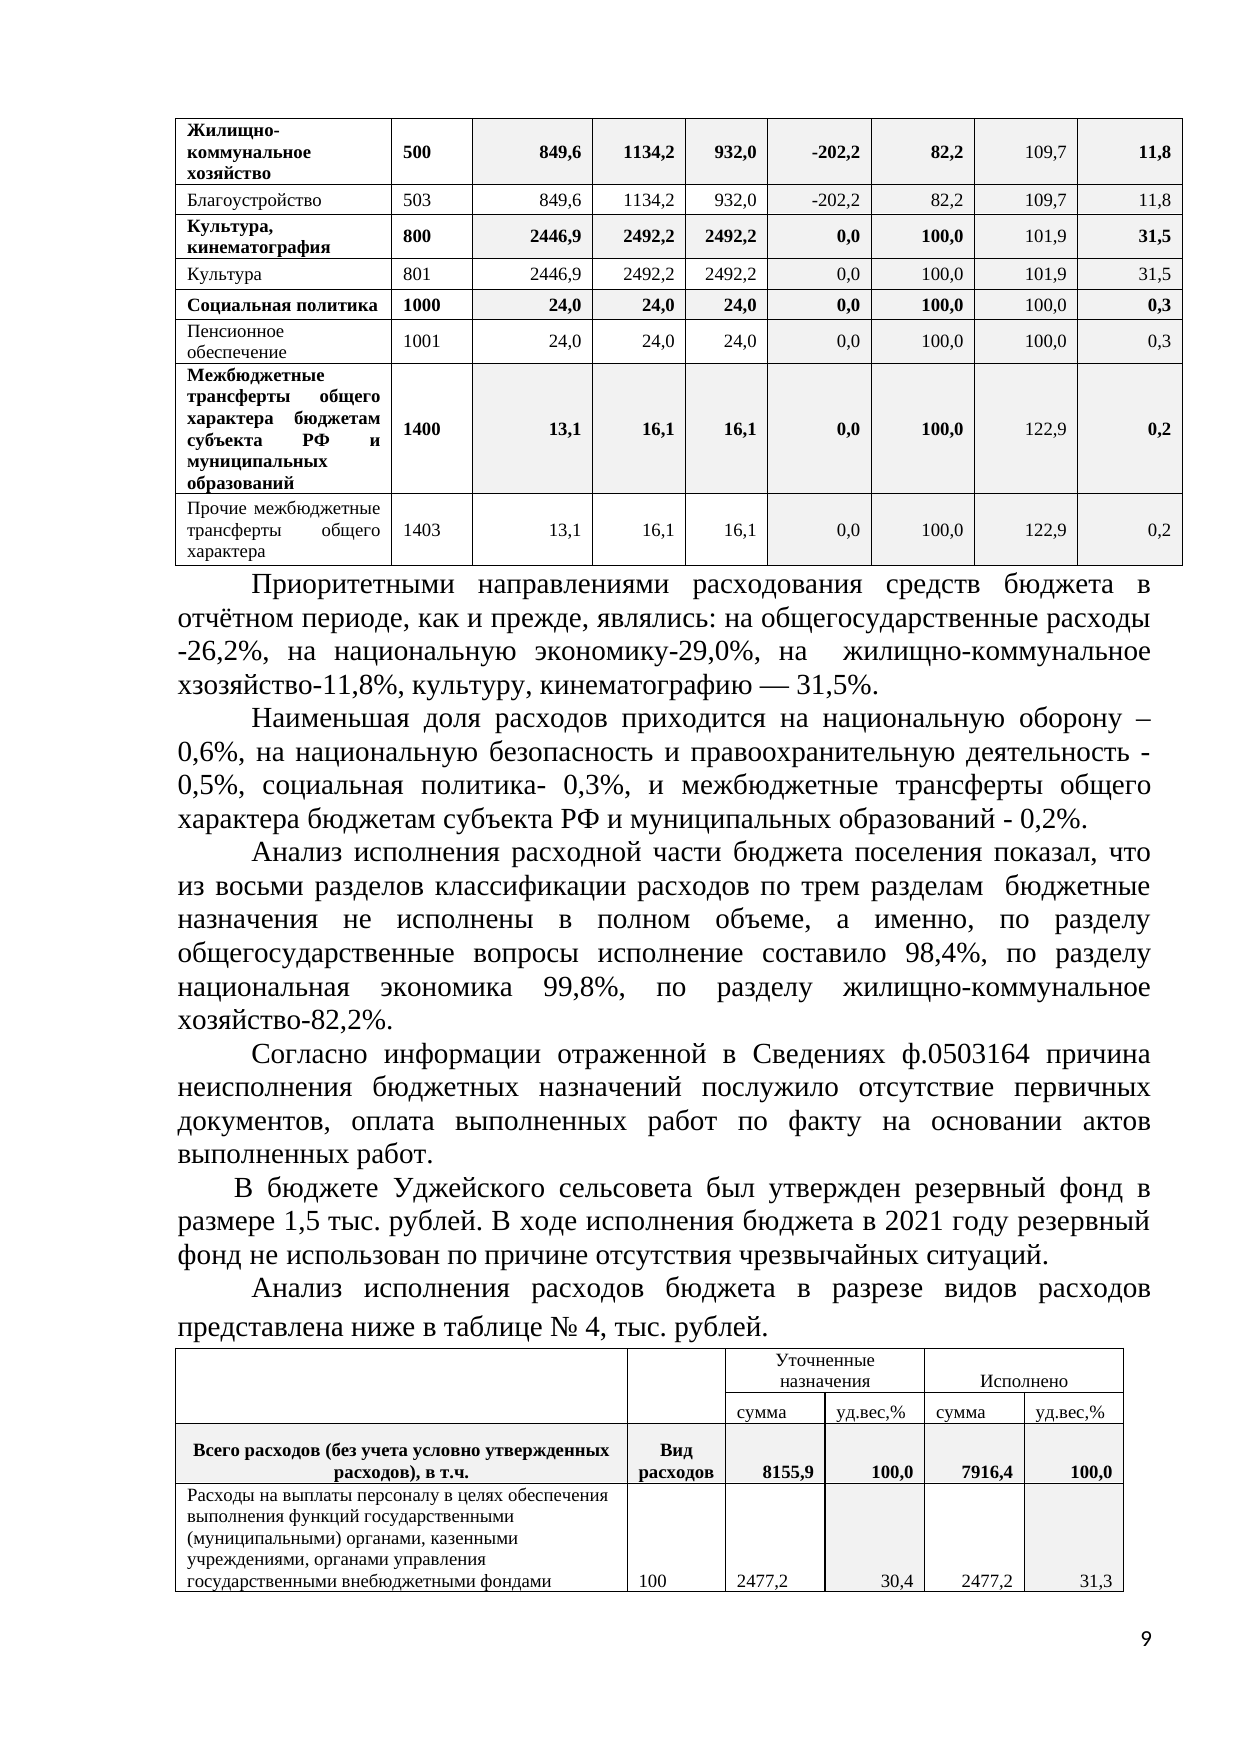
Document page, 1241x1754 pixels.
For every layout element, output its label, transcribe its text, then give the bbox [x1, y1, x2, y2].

table_cell 801 [392, 259, 472, 289]
table_cell 24,0 [593, 290, 685, 319]
table_cell 0,0 [768, 320, 871, 363]
text Приоритетными направлениями расходования средств бюджета в отчётном периоде, как и прежде, являлись: на общегосударственные расходы -26,2%, на национальную экономику-29,0%, на жилищно-коммунальное хзозяйство-11,8%, культуру, кинематографию — 31,5%. [177, 566, 1152, 700]
table_cell 2446,9 [473, 215, 592, 258]
table_cell 0,3 [1078, 320, 1182, 363]
table_cell Социальная политика [176, 290, 391, 319]
table_cell 122,9 [975, 494, 1077, 565]
table_cell Вид расходов [628, 1424, 725, 1482]
table_cell 0,0 [768, 364, 871, 493]
table_cell 932,0 [686, 119, 767, 184]
table_cell 100,0 [872, 290, 974, 319]
table_cell 8155,9 [726, 1424, 824, 1482]
table_cell 82,2 [872, 185, 974, 213]
table_cell 1400 [392, 364, 472, 493]
table_cell 100 [628, 1484, 725, 1591]
table_cell 0,0 [768, 215, 871, 258]
table_cell Культура [176, 259, 391, 289]
table_cell Межбюджетные трансферты общего характера бюджетам субъекта РФ и муниципальных образований [176, 364, 391, 493]
table_cell 100,0 [872, 215, 974, 258]
table_cell 7916,4 [925, 1424, 1024, 1482]
table_cell уд.вес,% [1025, 1393, 1123, 1423]
text Анализ исполнения расходной части бюджета поселения показал, что из восьми разделов классификации расходов по трем разделам бюджетные назначения не исполнены в полном объеме, а именно, по разделу общегосударственные вопросы исполнение составило 98,4%, по разделу национальная экономика 99,8%, по разделу жилищно-коммунальное хозяйство-82,2%. [177, 834, 1152, 1036]
table_cell 0,3 [1078, 290, 1182, 319]
table_header Исполнено [925, 1349, 1123, 1392]
table_header [628, 1349, 725, 1423]
table_cell 24,0 [473, 290, 592, 319]
table_cell 101,9 [975, 259, 1077, 289]
table_cell 0,0 [768, 494, 871, 565]
table_cell 1134,2 [593, 119, 685, 184]
table_cell 24,0 [686, 290, 767, 319]
table_cell 800 [392, 215, 472, 258]
table_cell 1134,2 [593, 185, 685, 213]
table_cell 2477,2 [925, 1484, 1024, 1591]
table_header Уточненные назначения [726, 1349, 924, 1392]
table_cell 1403 [392, 494, 472, 565]
table_header [176, 1349, 627, 1423]
table_cell 109,7 [975, 119, 1077, 184]
table_cell 16,1 [686, 364, 767, 493]
table_cell сумма [925, 1393, 1024, 1423]
table_cell 13,1 [473, 494, 592, 565]
table_cell 31,5 [1078, 215, 1182, 258]
table_cell 16,1 [686, 494, 767, 565]
text В бюджете Уджейского сельсовета был утвержден резервный фонд в размере 1,5 тыс. рублей. В ходе исполнения бюджета в 2021 году резервный фонд не использован по причине отсутствия чрезвычайных ситуаций. [177, 1170, 1152, 1271]
table_cell 500 [392, 119, 472, 184]
table_cell 13,1 [473, 364, 592, 493]
table_cell 0,2 [1078, 494, 1182, 565]
table_cell 503 [392, 185, 472, 213]
table_cell 2492,2 [686, 215, 767, 258]
table_cell Жилищно-коммунальное хозяйство [176, 119, 391, 184]
table_cell сумма [726, 1393, 824, 1423]
table_cell 31,5 [1078, 259, 1182, 289]
table_cell -202,2 [768, 185, 871, 213]
table_cell 100,0 [975, 290, 1077, 319]
table_cell Пенсионное обеспечение [176, 320, 391, 363]
table_cell 849,6 [473, 119, 592, 184]
table_cell 100,0 [872, 364, 974, 493]
table_cell 2492,2 [686, 259, 767, 289]
table_cell 11,8 [1078, 185, 1182, 213]
table_cell -202,2 [768, 119, 871, 184]
table_cell 11,8 [1078, 119, 1182, 184]
table_cell 100,0 [975, 320, 1077, 363]
table_cell Расходы на выплаты персоналу в целях обеспечения выполнения функций государственными (муниципальными) органами, казенными учреждениями, органами управления государственными внебюджетными фондами [176, 1484, 627, 1591]
table_cell 849,6 [473, 185, 592, 213]
table_cell 100,0 [872, 494, 974, 565]
table_cell Культура, кинематография [176, 215, 391, 258]
table_cell 0,2 [1078, 364, 1182, 493]
table_cell 932,0 [686, 185, 767, 213]
table_cell 2446,9 [473, 259, 592, 289]
table_cell 1001 [392, 320, 472, 363]
table_cell 0,0 [768, 290, 871, 319]
table_cell 100,0 [872, 259, 974, 289]
table_cell 100,0 [872, 320, 974, 363]
table_cell 16,1 [593, 494, 685, 565]
text Наименьшая доля расходов приходится на национальную оборону – 0,6%, на национальную безопасность и правоохранительную деятельность -0,5%, социальная политика- 0,3%, и межбюджетные трансферты общего характера бюджетам субъекта РФ и муниципальных образований - 0,2%. [177, 700, 1152, 834]
table_cell 100,0 [826, 1424, 924, 1482]
table_cell 101,9 [975, 215, 1077, 258]
table_cell 82,2 [872, 119, 974, 184]
text Анализ исполнения расходов бюджета в разрезе видов расходов представлена ниже в таблице № 4, тыс. рублей. [177, 1271, 1152, 1343]
table_cell уд.вес,% [826, 1393, 924, 1423]
table_cell 2477,2 [726, 1484, 824, 1591]
table_cell 1000 [392, 290, 472, 319]
table_cell Благоустройство [176, 185, 391, 213]
table_cell 24,0 [593, 320, 685, 363]
table_cell 100,0 [1025, 1424, 1123, 1482]
table_cell 2492,2 [593, 259, 685, 289]
table_cell 24,0 [686, 320, 767, 363]
table_cell 31,3 [1025, 1484, 1123, 1591]
table_cell 122,9 [975, 364, 1077, 493]
table_cell Прочие межбюджетные трансферты общего характера [176, 494, 391, 565]
text Согласно информации отраженной в Сведениях ф.0503164 причина неисполнения бюджетных назначений послужило отсутствие первичных документов, оплата выполненных работ по факту на основании актов выполненных работ. [177, 1036, 1152, 1170]
table_cell 0,0 [768, 259, 871, 289]
table_cell 16,1 [593, 364, 685, 493]
table_cell Всего расходов (без учета условно утвержденных расходов), в т.ч. [176, 1424, 627, 1482]
table_cell 24,0 [473, 320, 592, 363]
table_cell 30,4 [826, 1484, 924, 1591]
table_cell 2492,2 [593, 215, 685, 258]
table_cell 109,7 [975, 185, 1077, 213]
